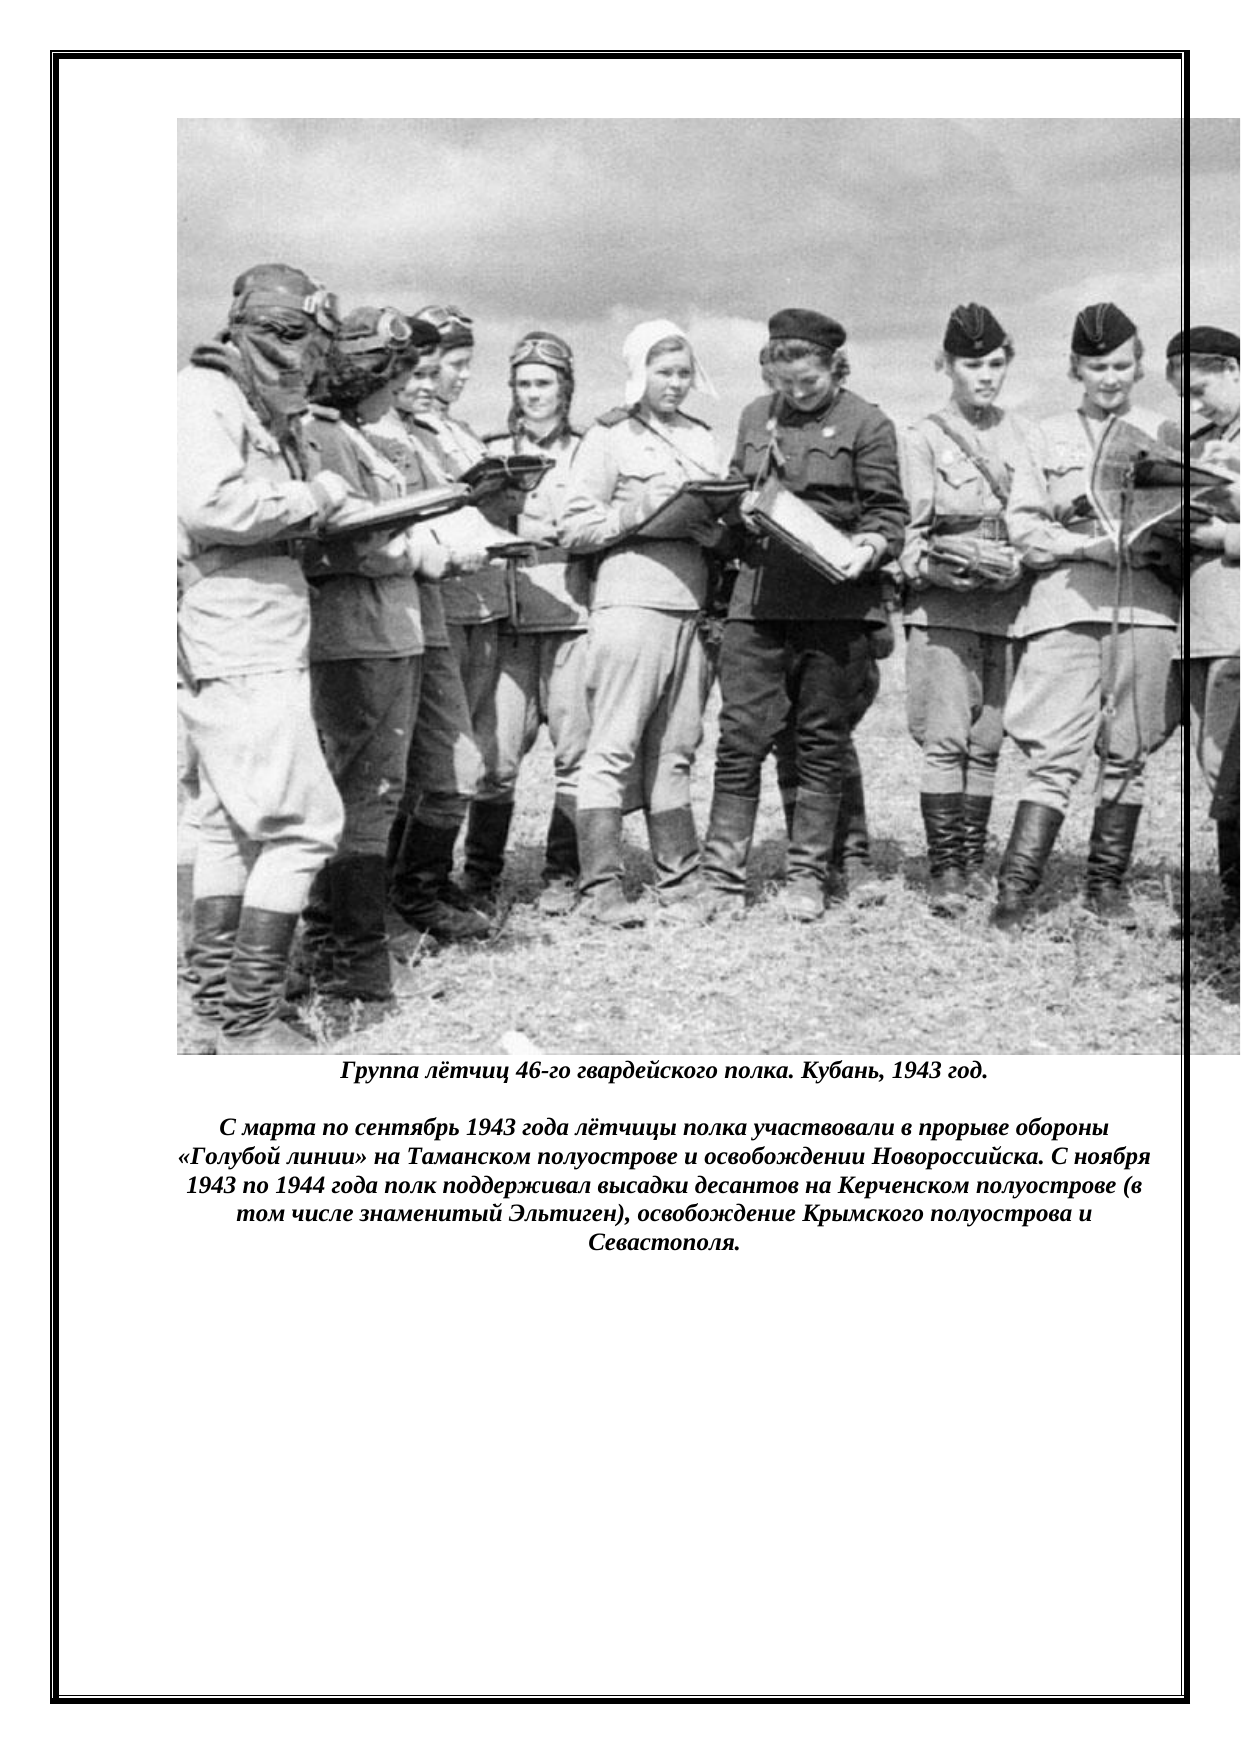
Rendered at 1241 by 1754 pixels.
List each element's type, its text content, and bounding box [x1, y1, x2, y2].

picture [177, 118, 1181, 1055]
picture [1190, 118, 1241, 1055]
